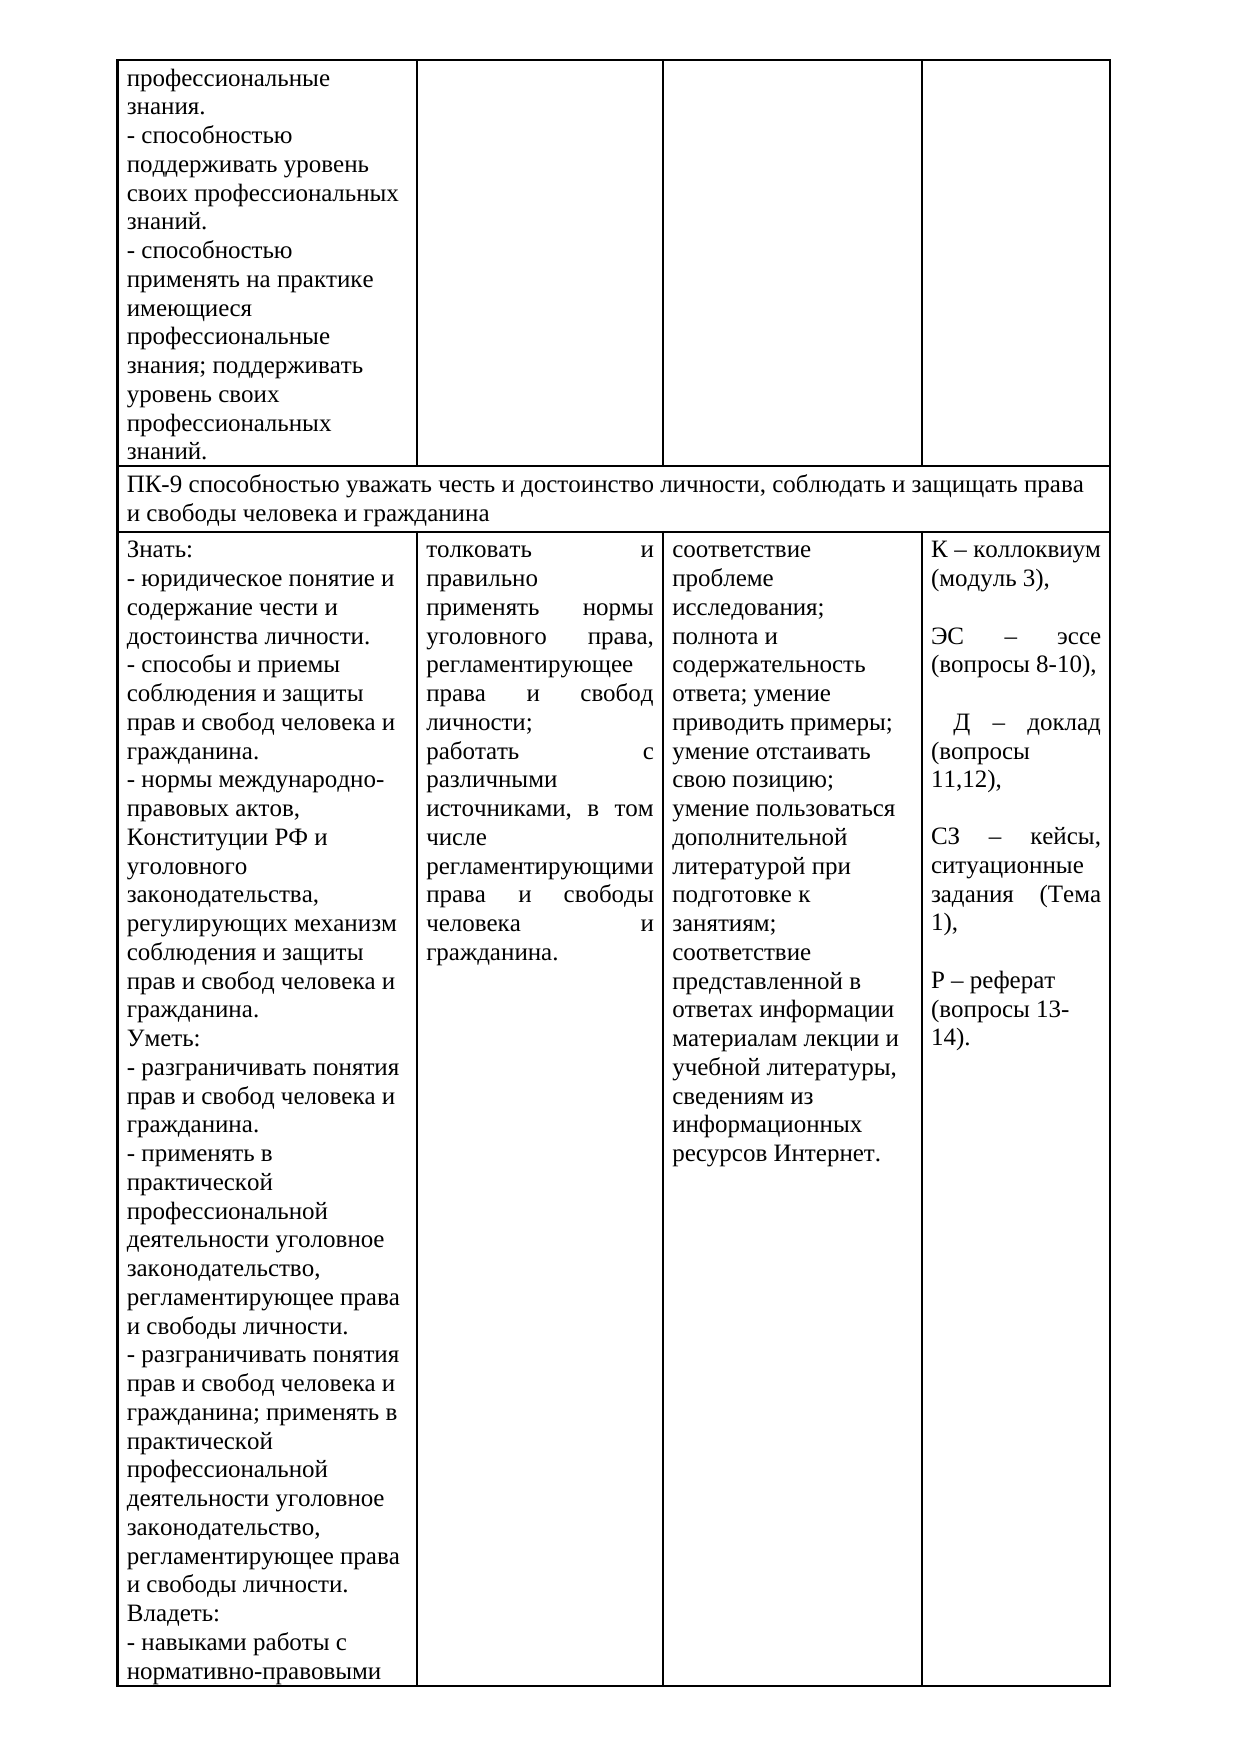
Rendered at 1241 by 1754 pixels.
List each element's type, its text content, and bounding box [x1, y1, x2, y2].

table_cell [923, 61, 1109, 465]
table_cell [418, 61, 662, 465]
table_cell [119, 533, 416, 1684]
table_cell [664, 61, 921, 465]
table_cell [119, 61, 416, 465]
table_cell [418, 533, 662, 1684]
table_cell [923, 533, 1109, 1684]
table_cell ПК-9 способностью уважать честь и достоинство личности, соблюдать и защищать права и свободы человека и гражданина [119, 467, 1109, 531]
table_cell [664, 533, 921, 1684]
